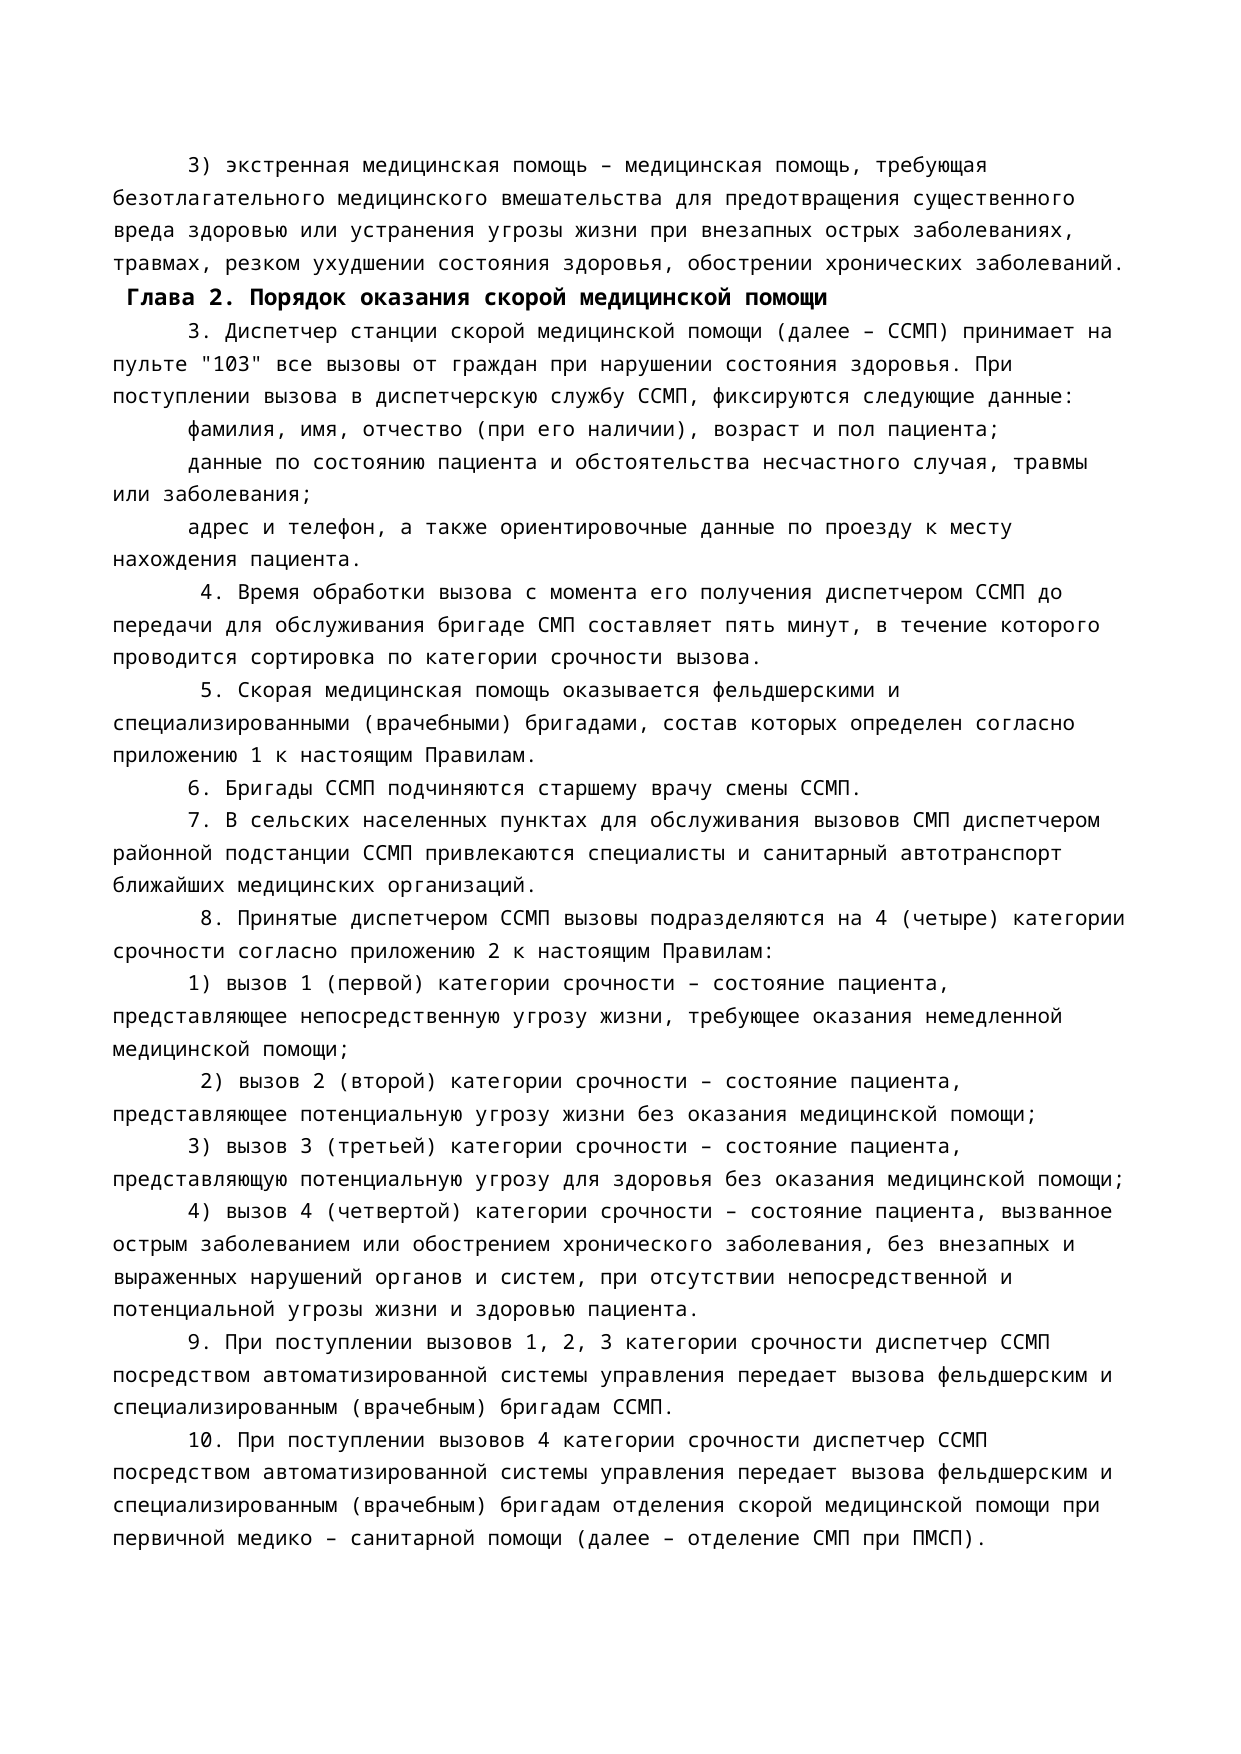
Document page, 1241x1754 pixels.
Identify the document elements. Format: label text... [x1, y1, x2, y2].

text 9. При поступлении вызовов 1, 2, 3 категории срочности диспетчер ССМП посредством автоматизированной системы управления передает вызова фельдшерским и специализированным (врачебным) бригадам ССМП. [112, 1327, 1128, 1421]
text 5. Скорая медицинская помощь оказывается фельдшерскими и специализированными (врачебными) бригадами, состав которых определен согласно приложению 1 к настоящим Правилам. [112, 675, 1128, 769]
text фамилия, имя, отчество (при его наличии), возраст и пол пациента; [112, 414, 1128, 443]
text данные по состоянию пациента и обстоятельства несчастного случая, травмы или заболевания; [112, 447, 1128, 508]
text 4. Время обработки вызова с момента его получения диспетчером ССМП до передачи для обслуживания бригаде СМП составляет пять минут, в течение которого проводится сортировка по категории срочности вызова. [112, 577, 1128, 671]
text 2) вызов 2 (второй) категории срочности – состояние пациента, представляющее потенциальную угрозу жизни без оказания медицинской помощи; [112, 1066, 1128, 1127]
text 4) вызов 4 (четвертой) категории срочности – состояние пациента, вызванное острым заболеванием или обострением хронического заболевания, без внезапных и выраженных нарушений органов и систем, при отсутствии непосредственной и потенциальной угрозы жизни и здоровью пациента. [112, 1197, 1128, 1323]
text 6. Бригады ССМП подчиняются старшему врачу смены ССМП. [112, 773, 1128, 801]
text 7. В сельских населенных пунктах для обслуживания вызовов СМП диспетчером районной подстанции ССМП привлекаются специалисты и санитарный автотранспорт ближайших медицинских организаций. [112, 805, 1128, 899]
text 1) вызов 1 (первой) категории срочности – состояние пациента, представляющее непосредственную угрозу жизни, требующее оказания немедленной медицинской помощи; [112, 968, 1128, 1062]
text 3) вызов 3 (третьей) категории срочности – состояние пациента, представляющую потенциальную угрозу для здоровья без оказания медицинской помощи; [112, 1131, 1128, 1192]
text 10. При поступлении вызовов 4 категории срочности диспетчер ССМП посредством автоматизированной системы управления передает вызова фельдшерским и специализированным (врачебным) бригадам отделения скорой медицинской помощи при первичной медико – санитарной помощи (далее – отделение СМП при ПМСП). [112, 1425, 1128, 1551]
text адрес и телефон, а также ориентировочные данные по проезду к месту нахождения пациента. [112, 512, 1128, 573]
text 8. Принятые диспетчером ССМП вызовы подразделяются на 4 (четыре) категории срочности согласно приложению 2 к настоящим Правилам: [112, 903, 1128, 964]
text 3. Диспетчер станции скорой медицинской помощи (далее – ССМП) принимает на пульте "103" все вызовы от граждан при нарушении состояния здоровья. При поступлении вызова в диспетчерскую службу ССМП, фиксируются следующие данные: [112, 316, 1128, 410]
text Глава 2. Порядок оказания скорой медицинской помощи [112, 280, 1128, 312]
text 3) экстренная медицинская помощь – медицинская помощь, требующая безотлагательного медицинского вмешательства для предотвращения существенного вреда здоровью или устранения угрозы жизни при внезапных острых заболеваниях, травмах, резком ухудшении состояния здоровья, обострении хронических заболеваний. [112, 150, 1128, 276]
